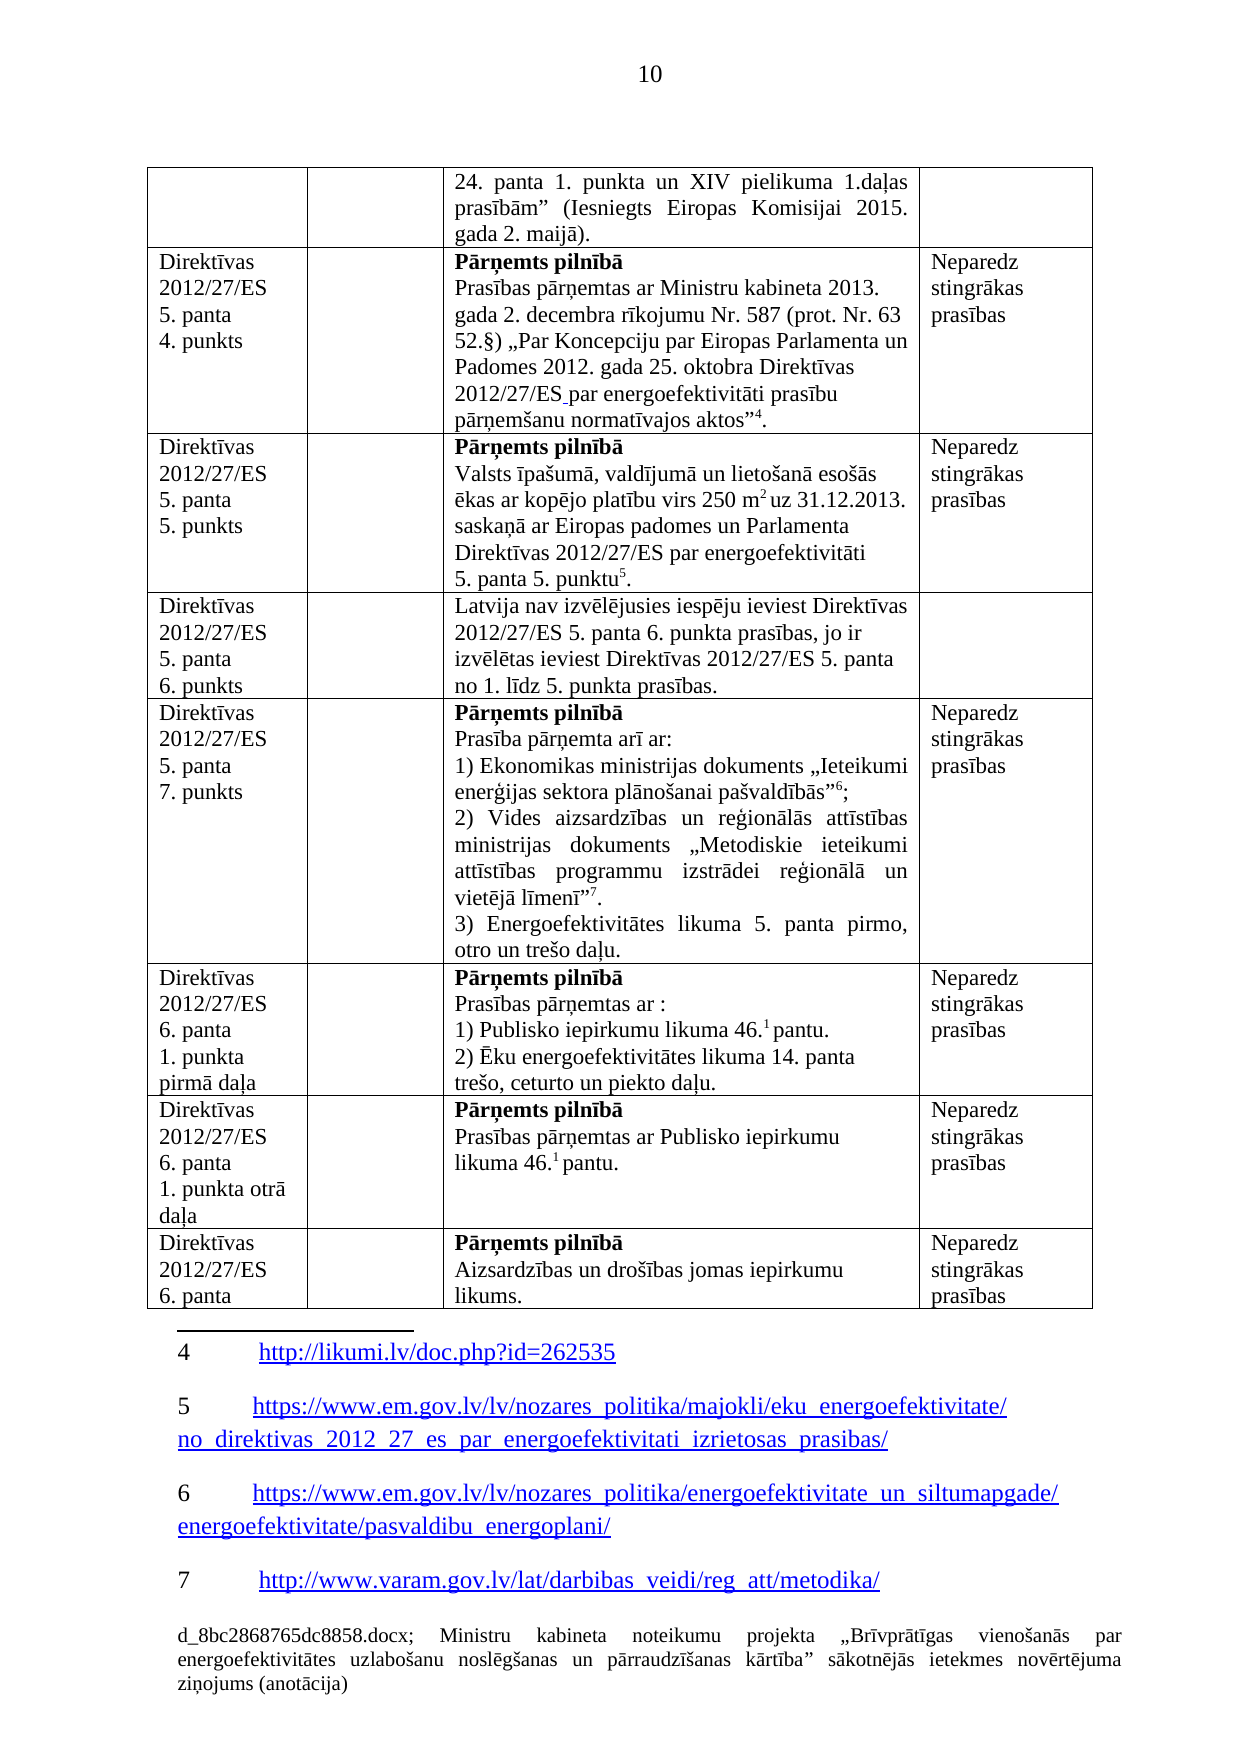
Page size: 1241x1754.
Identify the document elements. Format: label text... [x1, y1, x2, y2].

table_cell Pārņemts pilnībā Valsts īpašumā, valdījumā un lietošanā esošās ēkas ar kopējo platību virs 250 m2 uz 31.12.2013. saskaņā ar Eiropas padomes un Parlamenta Direktīvas 2012/27/ES par energoefektivitāti 5. panta 5. punktu. [444, 434, 919, 592]
table_cell Direktīvas 2012/27/ES 5. panta 6. punkts [148, 593, 307, 698]
table_cell Neparedz stingrākas prasības [920, 699, 1092, 963]
table_cell [308, 248, 443, 432]
table_cell Latvija nav izvēlējusies iespēju ieviest Direktīvas 2012/27/ES 5. panta 6. punkta prasības, jo ir izvēlētas ieviest Direktīvas 2012/27/ES 5. panta no 1. līdz 5. punkta prasības. [444, 593, 919, 698]
table_cell Neparedz stingrākas prasības [920, 964, 1092, 1095]
table_cell Direktīvas 2012/27/ES 5. panta 5. punkts [148, 434, 307, 592]
table_cell [308, 1096, 443, 1228]
table_cell [308, 964, 443, 1095]
table_cell Direktīvas 2012/27/ES 5. panta 7. punkts [148, 699, 307, 963]
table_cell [444, 1229, 919, 1308]
table_cell Direktīvas 2012/27/ES 5. panta 4. punkts [148, 248, 307, 432]
table_cell [308, 1229, 443, 1308]
table_cell [920, 593, 1092, 698]
table_cell [308, 434, 443, 592]
table_cell Pārņemts pilnībā Prasības pārņemtas ar : 1) Publisko iepirkumu likuma 46.1 pantu. 2) Ēku energoefektivitātes likuma 14. panta trešo, ceturto un piekto daļu. [444, 964, 919, 1095]
table_cell [308, 168, 443, 247]
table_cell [148, 168, 307, 247]
table_cell Pārņemts pilnībā Prasības pārņemtas ar Ministru kabineta 2013. gada 2. decembra rīkojumu Nr. 587 (prot. Nr. 63 52.§) „Par Koncepciju par Eiropas Parlamenta un Padomes 2012. gada 25. oktobra Direktīvas 2012/27/ES par energoefektivitāti prasību pārņemšanu normatīvajos aktos”. [444, 248, 919, 432]
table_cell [148, 1229, 307, 1308]
table_cell Neparedz stingrākas prasības [920, 434, 1092, 592]
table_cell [920, 1229, 1092, 1308]
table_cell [444, 168, 919, 247]
table_cell Direktīvas 2012/27/ES 6. panta 1. punkta pirmā daļa [148, 964, 307, 1095]
table_cell Pārņemts pilnībā Prasības pārņemtas ar Publisko iepirkumu likuma 46.1 pantu. [444, 1096, 919, 1228]
table_cell Pārņemts pilnībā Prasība pārņemta arī ar: 1) Ekonomikas ministrijas dokuments „Ieteikumi enerģijas sektora plānošanai pašvaldībās”; 2) Vides aizsardzības un reģionālās attīstības ministrijas dokuments „Metodiskie ieteikumi attīstības programmu izstrādei reģionālā un vietējā līmenī”. 3) Energoefektivitātes likuma 5. panta pirmo, otro un trešo daļu. [444, 699, 919, 963]
table_cell [308, 699, 443, 963]
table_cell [920, 168, 1092, 247]
table_cell Direktīvas 2012/27/ES 6. panta 1. punkta otrā daļa [148, 1096, 307, 1228]
table_cell Neparedz stingrākas prasības [920, 1096, 1092, 1228]
table_cell [308, 593, 443, 698]
table_cell Neparedz stingrākas prasības [920, 248, 1092, 432]
